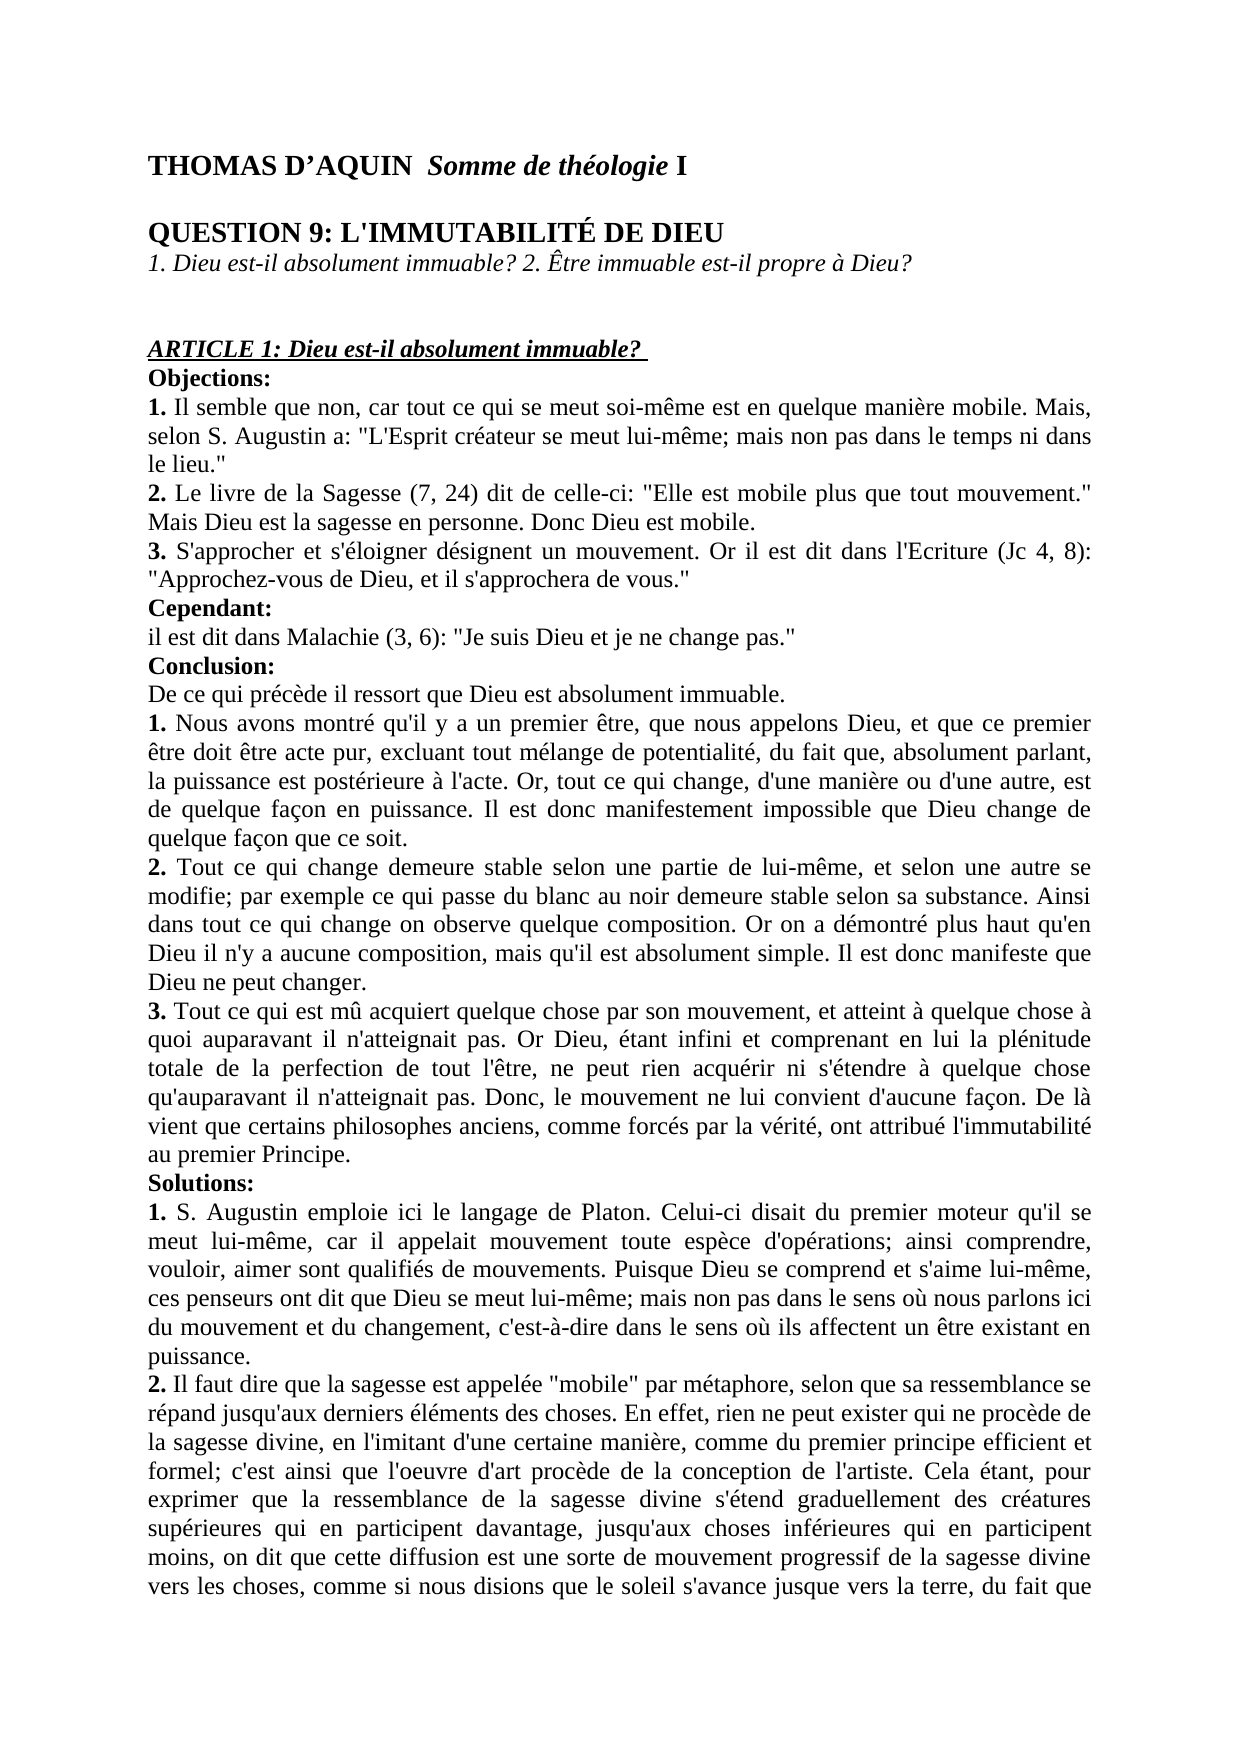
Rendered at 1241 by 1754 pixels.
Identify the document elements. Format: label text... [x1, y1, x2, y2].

text Solutions: [148, 1168, 1093, 1197]
text il est dit dans Malachie (3, 6): "Je suis Dieu et je ne change pas." [148, 622, 1093, 651]
text De ce qui précède il ressort que Dieu est absolument immuable. [148, 679, 1093, 708]
text 1. Dieu est-il absolument immuable? 2. Être immuable est-il propre à Dieu? [148, 248, 1093, 277]
subtitle ARTICLE 1: Dieu est-il absolument immuable? [148, 334, 1093, 363]
text Cependant: [148, 593, 1093, 622]
text 2. Tout ce qui change demeure stable selon une partie de lui-même, et selon une autre se modifie; par exemple ce qui passe du blanc au noir demeure stable selon sa substance. Ainsi dans tout ce qui change on observe quelque composition. Or on a démontré plus haut qu'en Dieu il n'y a aucune composition, mais qu'il est absolument simple. Il est donc manifeste que Dieu ne peut changer. [148, 852, 1093, 996]
text 1. S. Augustin emploie ici le langage de Platon. Celui-ci disait du premier moteur qu'il se meut lui-même, car il appelait mouvement toute espèce d'opérations; ainsi comprendre, vouloir, aimer sont qualifiés de mouvements. Puisque Dieu se comprend et s'aime lui-même, ces penseurs ont dit que Dieu se meut lui-même; mais non pas dans le sens où nous parlons ici du mouvement et du changement, c'est-à-dire dans le sens où ils affectent un être existant en puissance. [148, 1197, 1093, 1369]
text 1. Il semble que non, car tout ce qui se meut soi-même est en quelque manière mobile. Mais, selon S. Augustin a: "L'Esprit créateur se meut lui-même; mais non pas dans le temps ni dans le lieu." [148, 392, 1093, 478]
text 3. Tout ce qui est mû acquiert quelque chose par son mouvement, et atteint à quelque chose à quoi auparavant il n'atteignait pas. Or Dieu, étant infini et comprenant en lui la plénitude totale de la perfection de tout l'être, ne peut rien acquérir ni s'étendre à quelque chose qu'auparavant il n'atteignait pas. Donc, le mouvement ne lui convient d'aucune façon. De là vient que certains philosophes anciens, comme forcés par la vérité, ont attribué l'immutabilité au premier Principe. [148, 996, 1093, 1168]
subtitle THOMAS D’AQUIN Somme de théologie I [148, 148, 1093, 181]
text 2. Le livre de la Sagesse (7, 24) dit de celle-ci: "Elle est mobile plus que tout mouvement." Mais Dieu est la sagesse en personne. Donc Dieu est mobile. [148, 478, 1093, 536]
subtitle QUESTION 9: L'IMMUTABILITÉ DE DIEU [148, 215, 1093, 248]
text Objections: [148, 363, 1093, 392]
text 1. Nous avons montré qu'il y a un premier être, que nous appelons Dieu, et que ce premier être doit être acte pur, excluant tout mélange de potentialité, du fait que, absolument parlant, la puissance est postérieure à l'acte. Or, tout ce qui change, d'une manière ou d'une autre, est de quelque façon en puissance. Il est donc manifestement impossible que Dieu change de quelque façon que ce soit. [148, 708, 1093, 852]
text 3. S'approcher et s'éloigner désignent un mouvement. Or il est dit dans l'Ecriture (Jc 4, 8): "Approchez-vous de Dieu, et il s'approchera de vous." [148, 536, 1093, 593]
text Conclusion: [148, 651, 1093, 679]
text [148, 1369, 1093, 1599]
